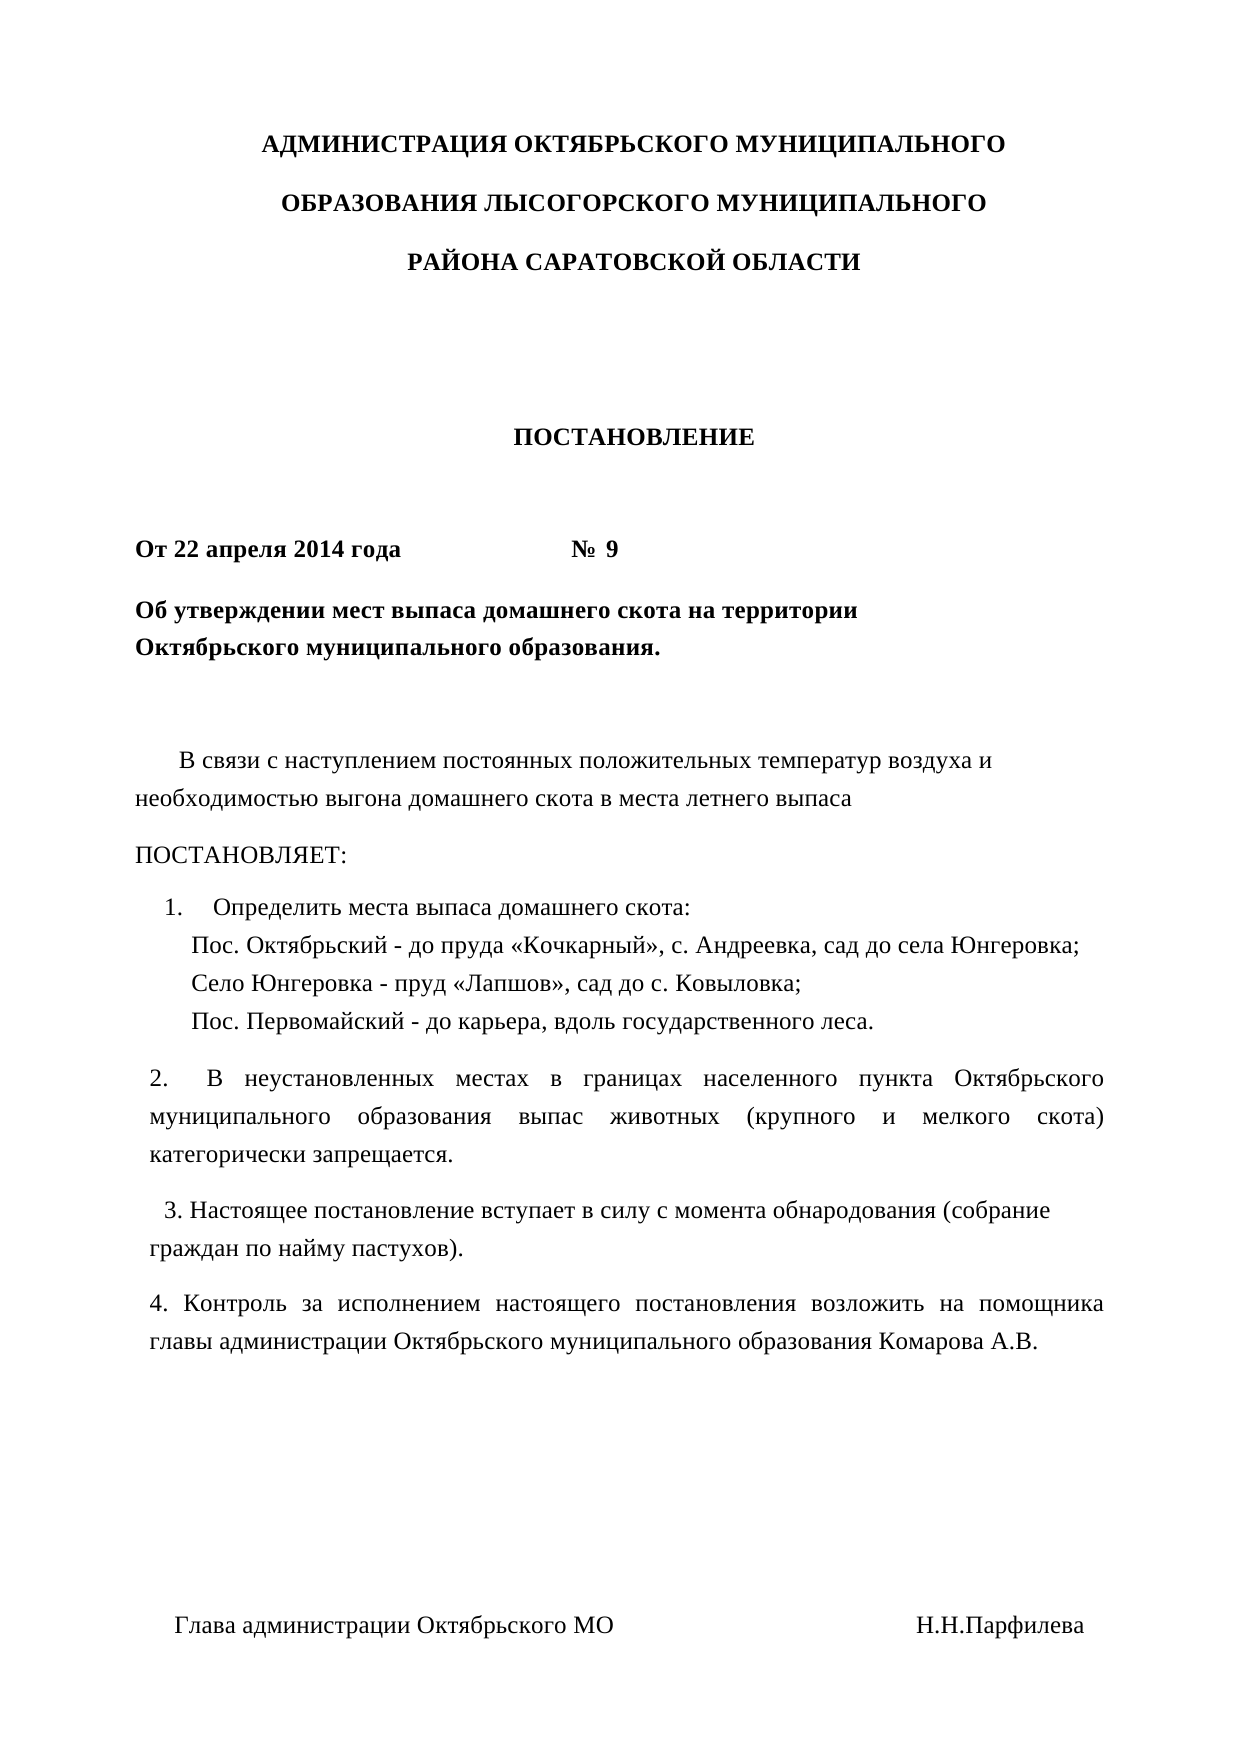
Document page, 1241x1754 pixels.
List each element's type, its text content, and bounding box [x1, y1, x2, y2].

text Село Юнгеровка - пруд «Лапшов», сад до с. Ковыловка; [191, 961, 1108, 999]
text Пос. Первомайский - до карьера, вдоль государственного леса. [191, 999, 1108, 1037]
text ПОСТАНОВЛЕНИЕ [223, 426, 1046, 451]
text Глава администрации Октябрьского МО Н.Н.Парфилева [162, 1613, 1092, 1638]
text 4. Контроль за исполнением настоящего постановления возложить на помощника главы администрации Октябрьского муниципального образования Комарова А.В. [149, 1281, 1106, 1357]
text ПОСТАНОВЛЯЕТ: [135, 843, 1108, 868]
text Об утверждении мест выпаса домашнего скота на территории Октябрьского муниципального образования. [135, 588, 897, 663]
text Пос. Октябрьский - до пруда «Кочкарный», с. Андреевка, сад до села Юнгеровка; [191, 923, 1106, 961]
list В неустановленных местах в границах населенного пункта Октябрьского муниципального образования выпас животных (крупного и мелкого скота) категорически запрещается. [149, 1056, 1106, 1170]
text 3. Настоящее постановление вступает в силу с момента обнародования (собрание граждан по найму пастухов). [149, 1189, 1106, 1263]
text От 22 апреля 2014 года № 9 [135, 538, 619, 563]
list Определить места выпаса домашнего скота: [149, 885, 1108, 923]
text АДМИНИСТРАЦИЯ ОКТЯБРЬСКОГО МУНИЦИПАЛЬНОГО ОБРАЗОВАНИЯ ЛЫСОГОРСКОГО МУНИЦИПАЛЬНОГО РАЙОНА САРАТОВСКОЙ ОБЛАСТИ [223, 105, 1046, 282]
text В связи с наступлением постоянных положительных температур воздуха и необходимостью выгона домашнего скота в места летнего выпаса [135, 738, 1087, 814]
